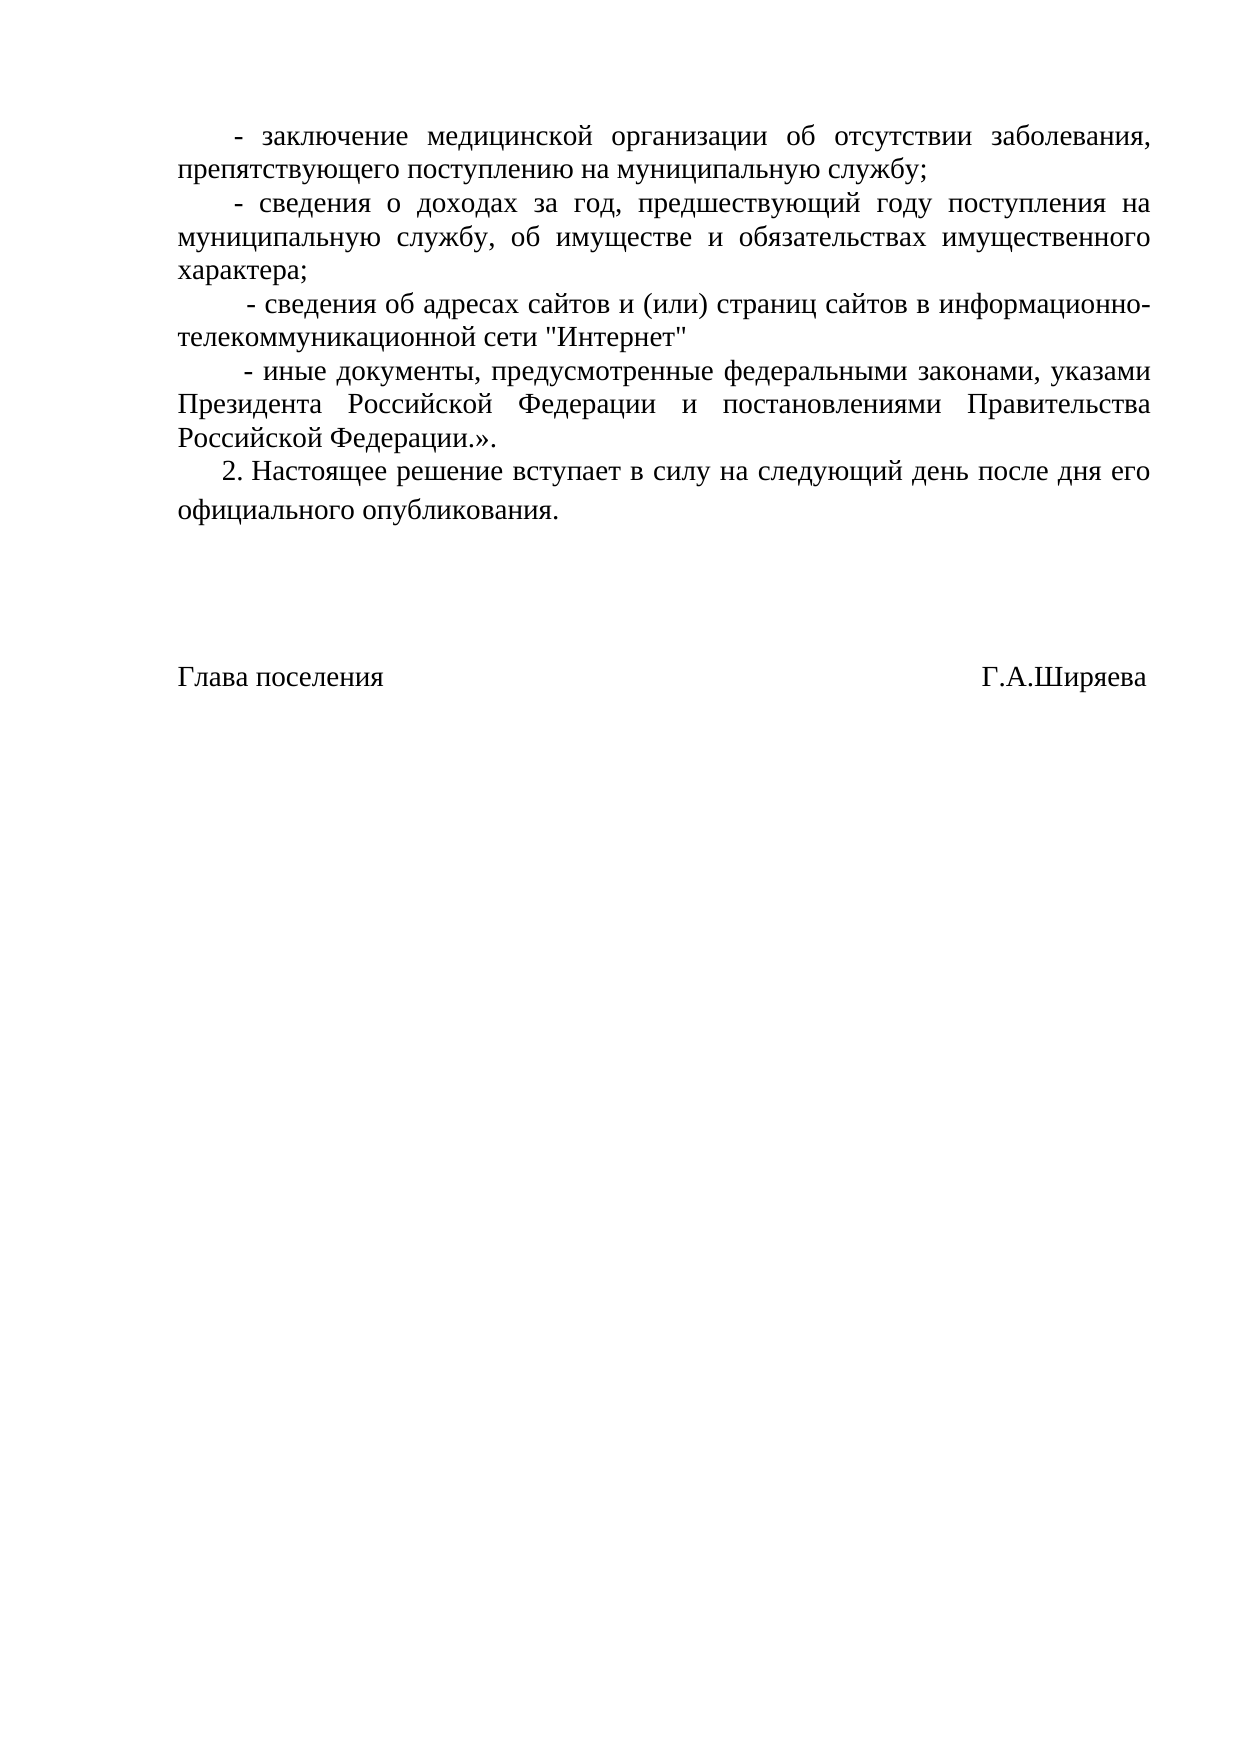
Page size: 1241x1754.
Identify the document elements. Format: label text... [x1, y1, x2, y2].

text Глава поселения Г.А.Ширяева [177, 659, 1152, 693]
list Настоящее решение вступает в силу на следующий день после дня его официального опубликования. [177, 453, 1152, 526]
text - заключение медицинской организации об отсутствии заболевания, препятствующего поступлению на муниципальную службу; [177, 118, 1152, 185]
text - иные документы, предусмотренные федеральными законами, указами Президента Российской Федерации и постановлениями Правительства Российской Федерации.». [177, 353, 1152, 453]
text - сведения об адресах сайтов и (или) страниц сайтов в информационно-телекоммуникационной сети "Интернет" [177, 286, 1152, 353]
text - сведения о доходах за год, предшествующий году поступления на муниципальную службу, об имуществе и обязательствах имущественного характера; [177, 185, 1152, 286]
